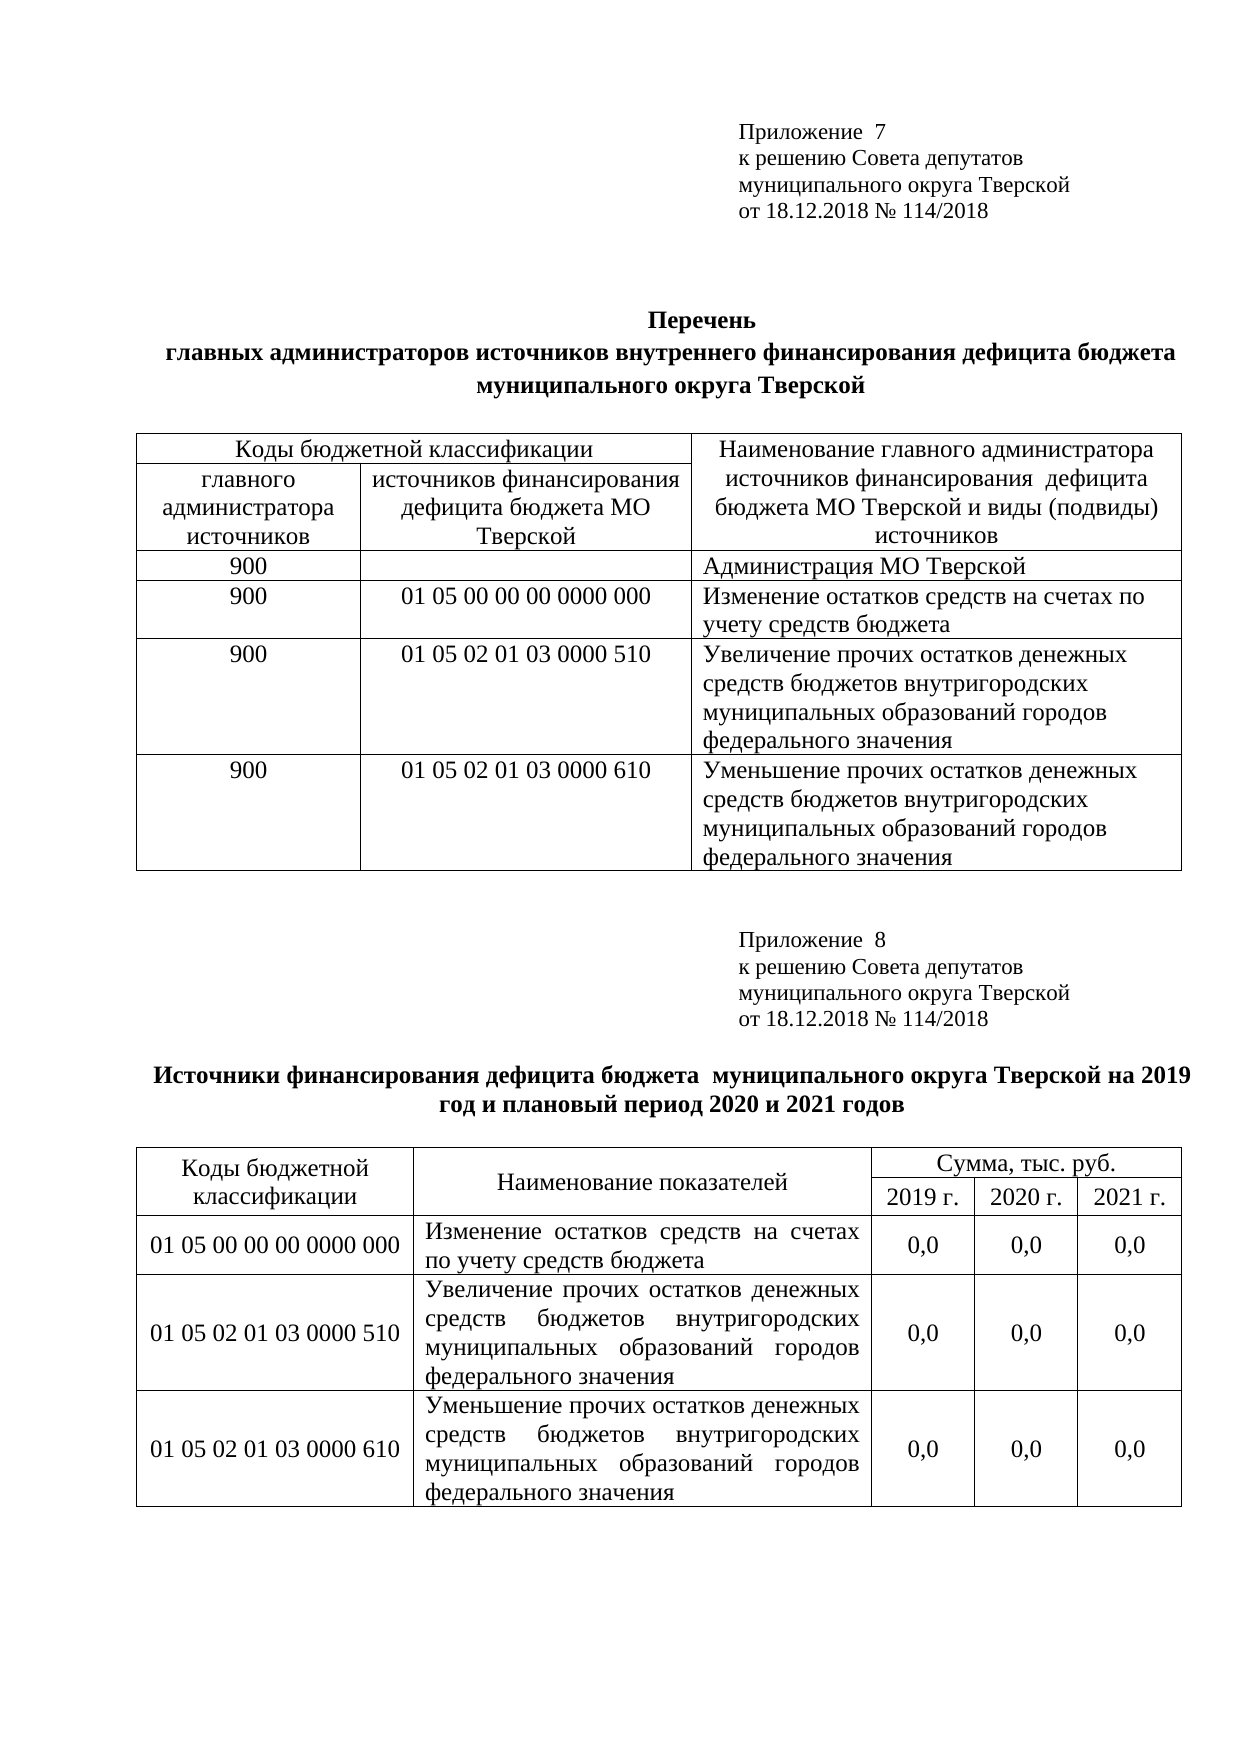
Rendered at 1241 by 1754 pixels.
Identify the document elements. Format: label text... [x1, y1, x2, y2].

text к решению Совета депутатов [738, 953, 1196, 979]
table_cell 2020 г. [975, 1178, 1077, 1215]
table_cell 01 05 00 00 00 0000 000 [361, 581, 691, 638]
table_cell 900 [137, 639, 360, 754]
text главных администраторов источников внутреннего финансирования дефицита бюджета муниципального округа Тверской [148, 334, 1194, 400]
table_cell 0,0 [975, 1275, 1077, 1389]
table_cell 01 05 02 01 03 0000 510 [137, 1275, 413, 1389]
table_cell 01 05 02 01 03 0000 610 [137, 1391, 413, 1506]
table_header Коды бюджетной классификации [137, 1148, 413, 1215]
table_cell 01 05 00 00 00 0000 000 [137, 1216, 413, 1273]
table_cell главного администратора источников [137, 464, 360, 550]
text от 18.12.2018 № 114/2018 [738, 1006, 1196, 1032]
table_cell 0,0 [1078, 1216, 1181, 1273]
text муниципального округа Тверской [738, 979, 1196, 1006]
table_cell Увеличение прочих остатков денежных средств бюджетов внутригородских муниципальных образований городов федерального значения [692, 639, 1181, 754]
table_header Наименование главного администратора источников финансирования дефицита бюджета МО Тверской и виды (подвиды) источников [692, 434, 1181, 550]
table_cell 2019 г. [872, 1178, 974, 1215]
text Приложение 8 [738, 926, 1196, 953]
text Приложение 7 [738, 118, 1196, 144]
table_cell Уменьшение прочих остатков денежных средств бюджетов внутригородских муниципальных образований городов федерального значения [414, 1391, 871, 1506]
table_cell 2021 г. [1078, 1178, 1181, 1215]
table_cell Изменение остатков средств на счетах по учету средств бюджета [692, 581, 1181, 638]
table_cell Уменьшение прочих остатков денежных средств бюджетов внутригородских муниципальных образований городов федерального значения [692, 755, 1181, 870]
table_cell Увеличение прочих остатков денежных средств бюджетов внутригородских муниципальных образований городов федерального значения [414, 1275, 871, 1389]
text к решению Совета депутатов [738, 144, 1196, 171]
table_cell 0,0 [1078, 1275, 1181, 1389]
table_cell 900 [137, 581, 360, 638]
table_cell [361, 551, 691, 580]
table_cell 0,0 [872, 1216, 974, 1273]
table_header Коды бюджетной классификации [137, 434, 691, 463]
table_cell 0,0 [975, 1391, 1077, 1506]
table_header Сумма, тыс. руб. [872, 1148, 1181, 1177]
table_cell Администрация МО Тверской [692, 551, 1181, 580]
table_header Наименование показателей [414, 1148, 871, 1215]
table_cell 0,0 [975, 1216, 1077, 1273]
text от 18.12.2018 № 114/2018 [738, 197, 1196, 223]
table_cell Изменение остатков средств на счетах по учету средств бюджета [414, 1216, 871, 1273]
table_cell 900 [137, 551, 360, 580]
table_cell 900 [137, 755, 360, 870]
table_cell 0,0 [1078, 1391, 1181, 1506]
table_cell 01 05 02 01 03 0000 510 [361, 639, 691, 754]
text муниципального округа Тверской [738, 171, 1196, 197]
text Перечень [148, 305, 1196, 334]
table_cell 0,0 [872, 1391, 974, 1506]
text Источники финансирования дефицита бюджета муниципального округа Тверской на 2019 год и плановый период 2020 и 2021 годов [148, 1061, 1196, 1118]
table_cell 01 05 02 01 03 0000 610 [361, 755, 691, 870]
table_cell источников финансирования дефицита бюджета МО Тверской [361, 464, 691, 550]
table_cell 0,0 [872, 1275, 974, 1389]
